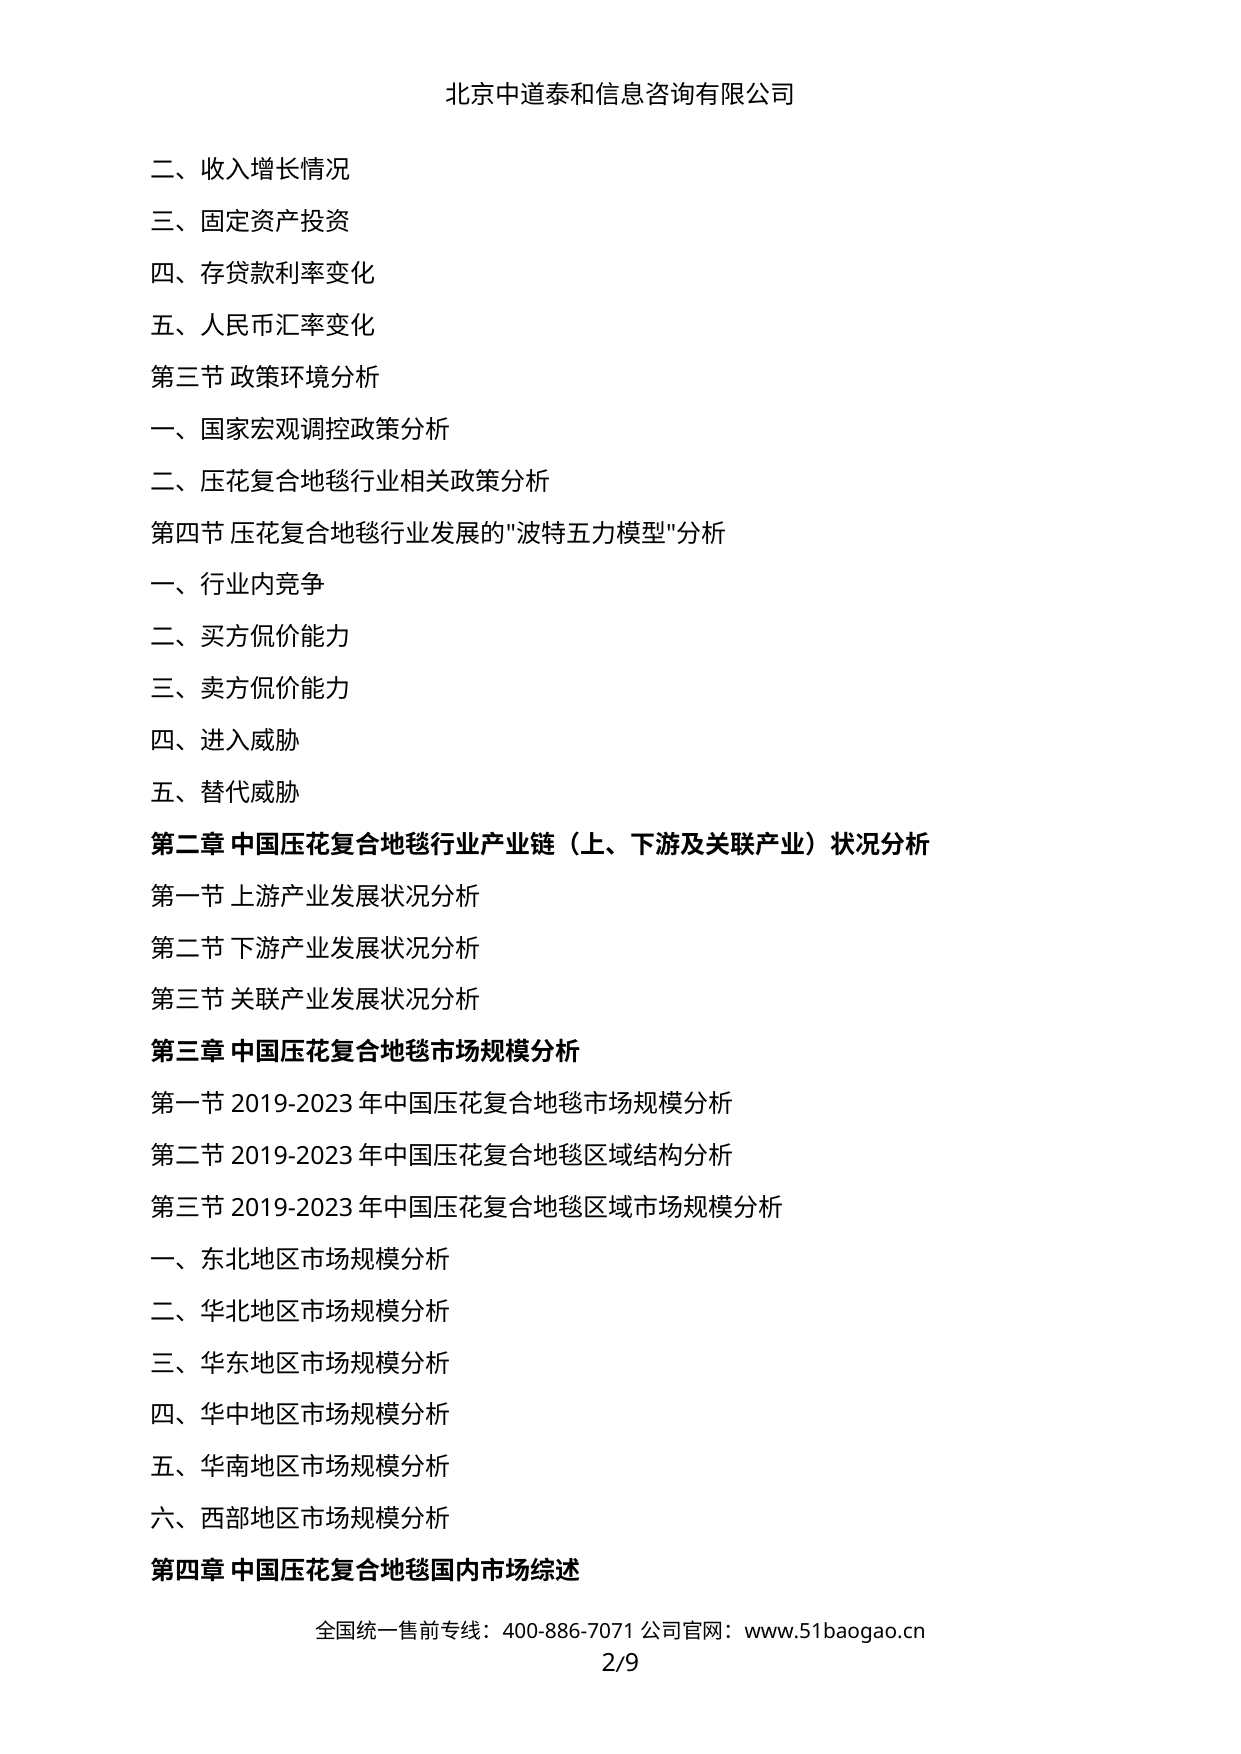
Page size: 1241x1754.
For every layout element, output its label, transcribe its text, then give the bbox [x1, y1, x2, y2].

text 第二节 2019-2023年中国压花复合地毯区域结构分析 [150, 1136, 1090, 1172]
text 第一节 2019-2023年中国压花复合地毯市场规模分析 [150, 1084, 1090, 1120]
text 第四章 中国压花复合地毯国内市场综述 [150, 1551, 1090, 1587]
text 五、人民币汇率变化 [150, 306, 1090, 342]
text 二、压花复合地毯行业相关政策分析 [150, 461, 1090, 497]
text 三、卖方侃价能力 [150, 669, 1090, 705]
text 一、国家宏观调控政策分析 [150, 409, 1090, 446]
text 二、收入增长情况 [150, 150, 1090, 186]
text 第三节 2019-2023年中国压花复合地毯区域市场规模分析 [150, 1187, 1090, 1224]
text 第二节 下游产业发展状况分析 [150, 928, 1090, 964]
text 五、替代威胁 [150, 772, 1090, 809]
text 第三章 中国压花复合地毯市场规模分析 [150, 1032, 1090, 1068]
text 第三节 政策环境分析 [150, 357, 1090, 394]
text 三、固定资产投资 [150, 202, 1090, 238]
text 五、华南地区市场规模分析 [150, 1447, 1090, 1483]
text 一、东北地区市场规模分析 [150, 1239, 1090, 1276]
text 第三节 关联产业发展状况分析 [150, 980, 1090, 1016]
text 四、华中地区市场规模分析 [150, 1395, 1090, 1431]
text 三、华东地区市场规模分析 [150, 1343, 1090, 1379]
text 二、买方侃价能力 [150, 617, 1090, 653]
text 第四节 压花复合地毯行业发展的"波特五力模型"分析 [150, 513, 1090, 549]
text 第一节 上游产业发展状况分析 [150, 876, 1090, 912]
text 第二章 中国压花复合地毯行业产业链（上、下游及关联产业）状况分析 [150, 824, 1090, 861]
text 一、行业内竞争 [150, 565, 1090, 601]
text 四、存贷款利率变化 [150, 254, 1090, 290]
text 二、华北地区市场规模分析 [150, 1291, 1090, 1327]
text 六、西部地区市场规模分析 [150, 1499, 1090, 1535]
text 四、进入威胁 [150, 721, 1090, 757]
